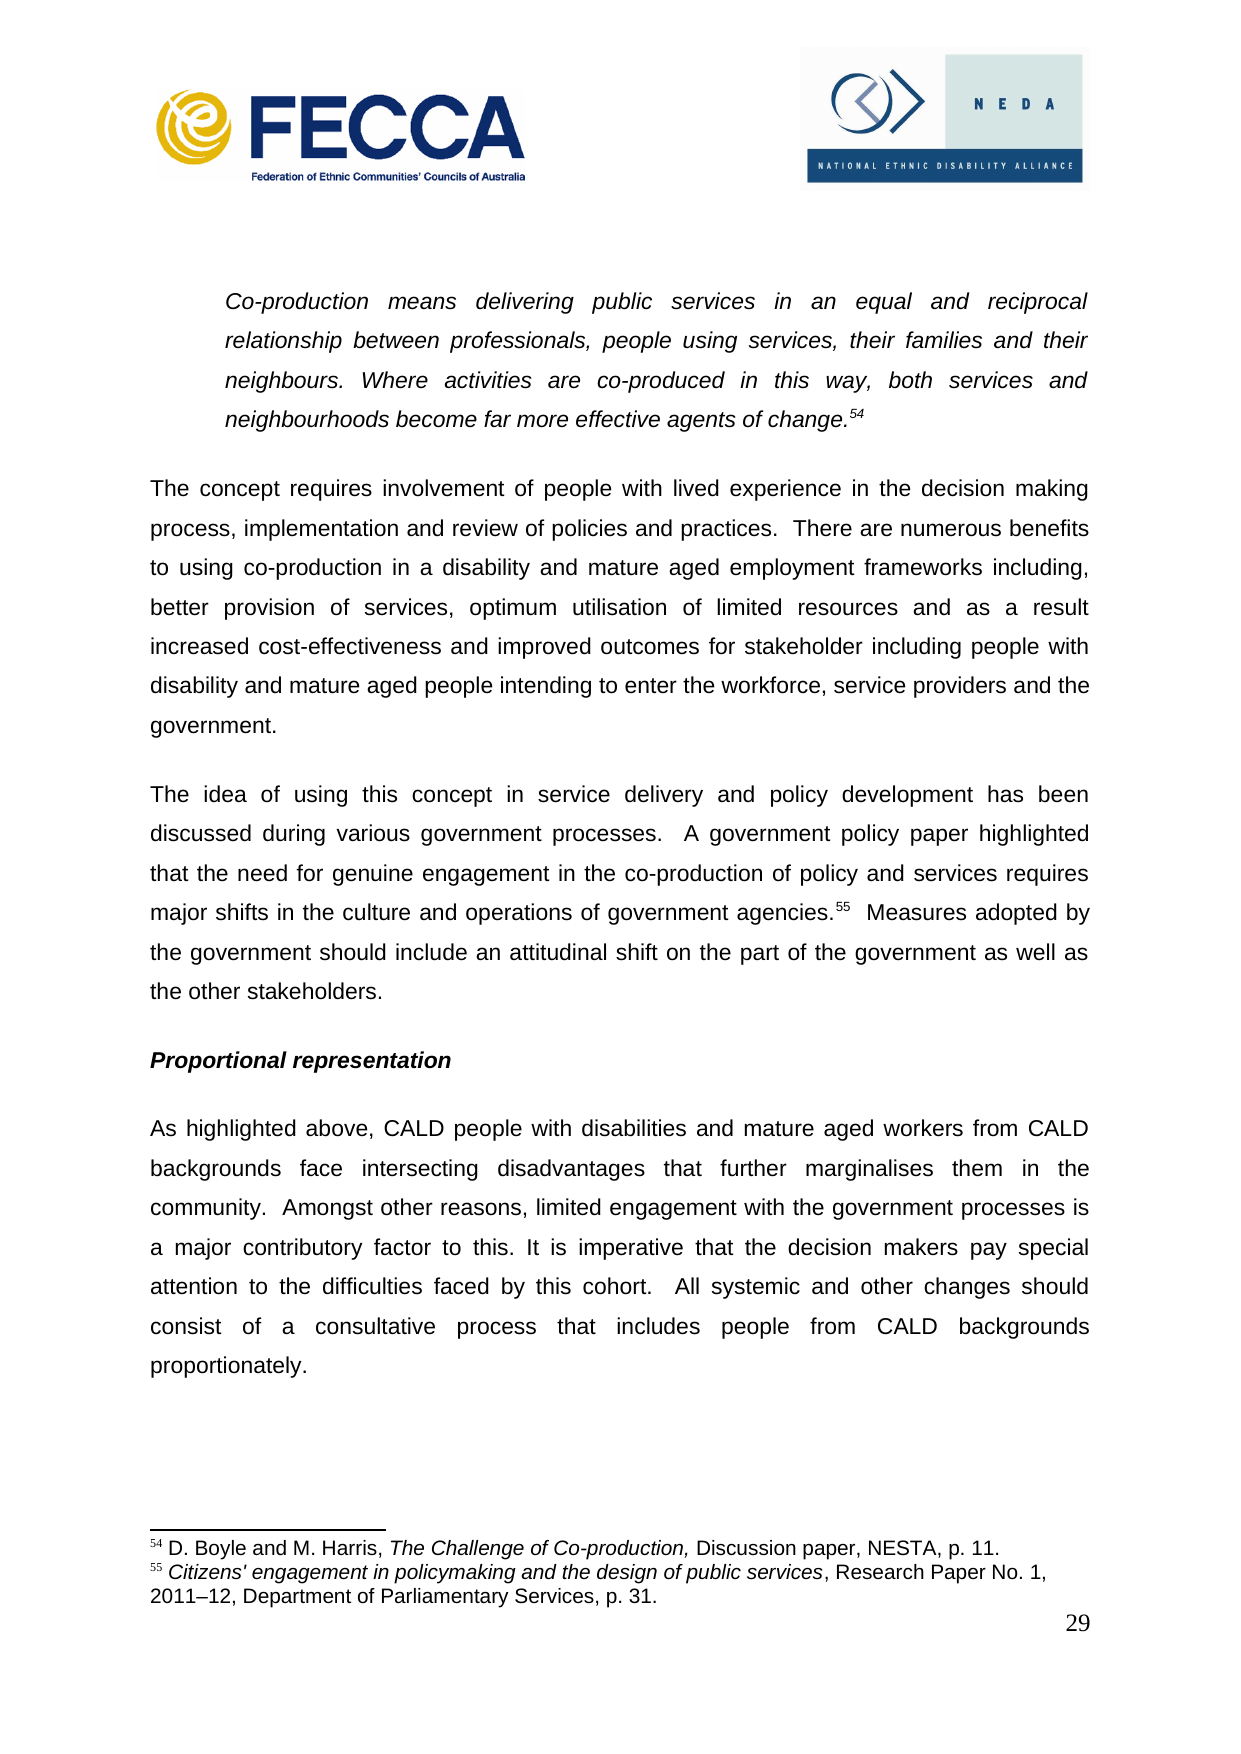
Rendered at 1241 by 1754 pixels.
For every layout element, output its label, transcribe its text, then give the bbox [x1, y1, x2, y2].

subtitle Proportional representation [150, 1047, 1090, 1073]
text The concept requires involvement of people with lived experience in the decision making process, implementation and review of policies and practices. There are numerous benefits to using co-production in a disability and mature aged employment frameworks including, better provision of services, optimum utilisation of limited resources and as a result increased cost-effectiveness and improved outcomes for stakeholder including people with disability and mature aged people intending to enter the workforce, service providers and the government. [150, 475, 1090, 738]
picture [150, 70, 548, 191]
text Co-production means delivering public services in an equal and reciprocal relationship between professionals, people using services, their families and their neighbours. Where activities are co-produced in this way, both services and neighbourhoods become far more effective agents of change. [225, 288, 1090, 433]
text The idea of using this concept in service delivery and policy development has been discussed during various government processes. A government policy paper highlighted that the need for genuine engagement in the co-production of policy and services requires major shifts in the culture and operations of government agencies. Measures adopted by the government should include an attitudinal shift on the part of the government as well as the other stakeholders. [150, 781, 1090, 1004]
text As highlighted above, CALD people with disabilities and mature aged workers from CALD backgrounds face intersecting disadvantages that further marginalises them in the community. Amongst other reasons, limited engagement with the government processes is a major contributory factor to this. It is imperative that the decision makers pay special attention to the difficulties faced by this cohort. All systemic and other changes should consist of a consultative process that includes people from CALD backgrounds proportionately. [150, 1115, 1090, 1378]
picture [799, 47, 1091, 191]
